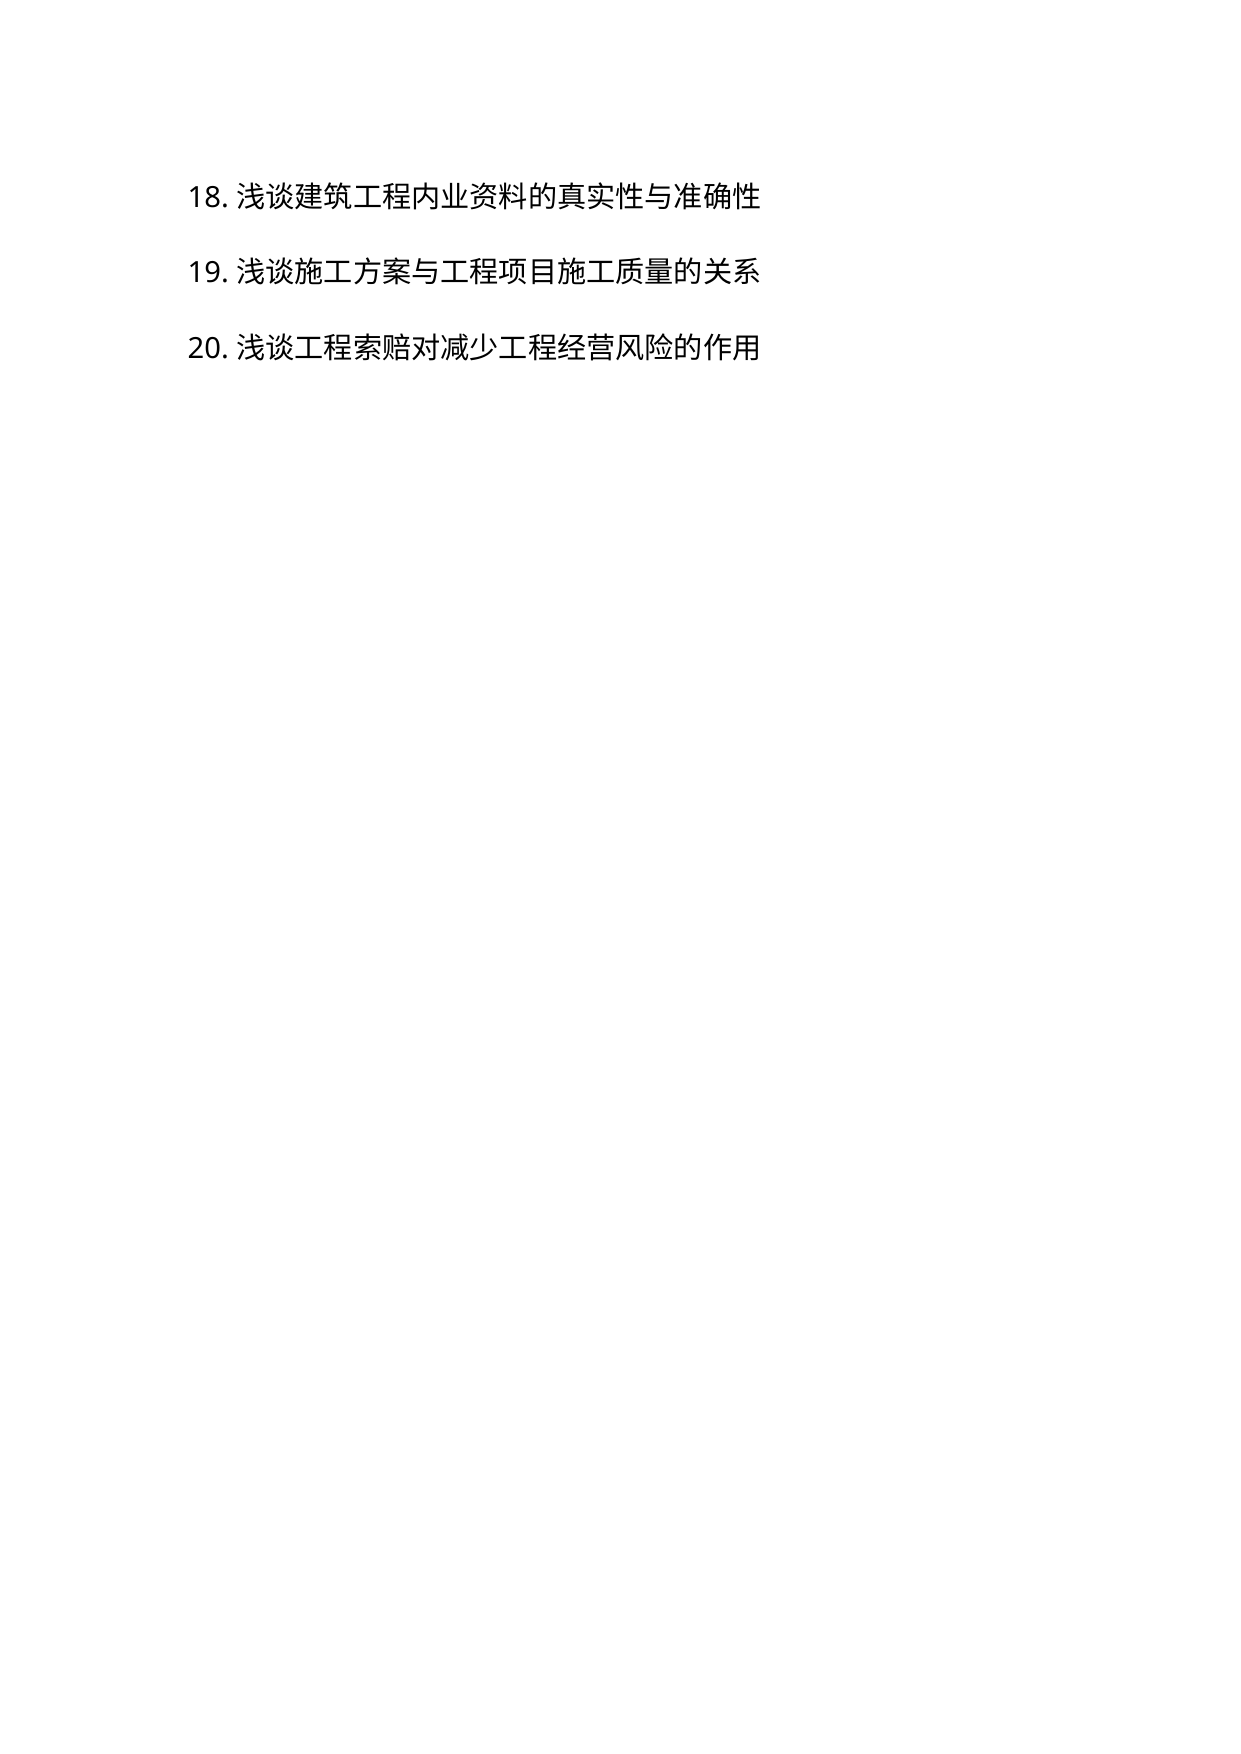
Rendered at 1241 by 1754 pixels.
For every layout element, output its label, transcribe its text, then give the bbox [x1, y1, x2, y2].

text 19. 浅谈施工方案与工程项目施工质量的关系 [187, 237, 1053, 302]
text 20. 浅谈工程索赔对减少工程经营风险的作用 [187, 313, 1053, 378]
text 18. 浅谈建筑工程内业资料的真实性与准确性 [187, 162, 1053, 227]
